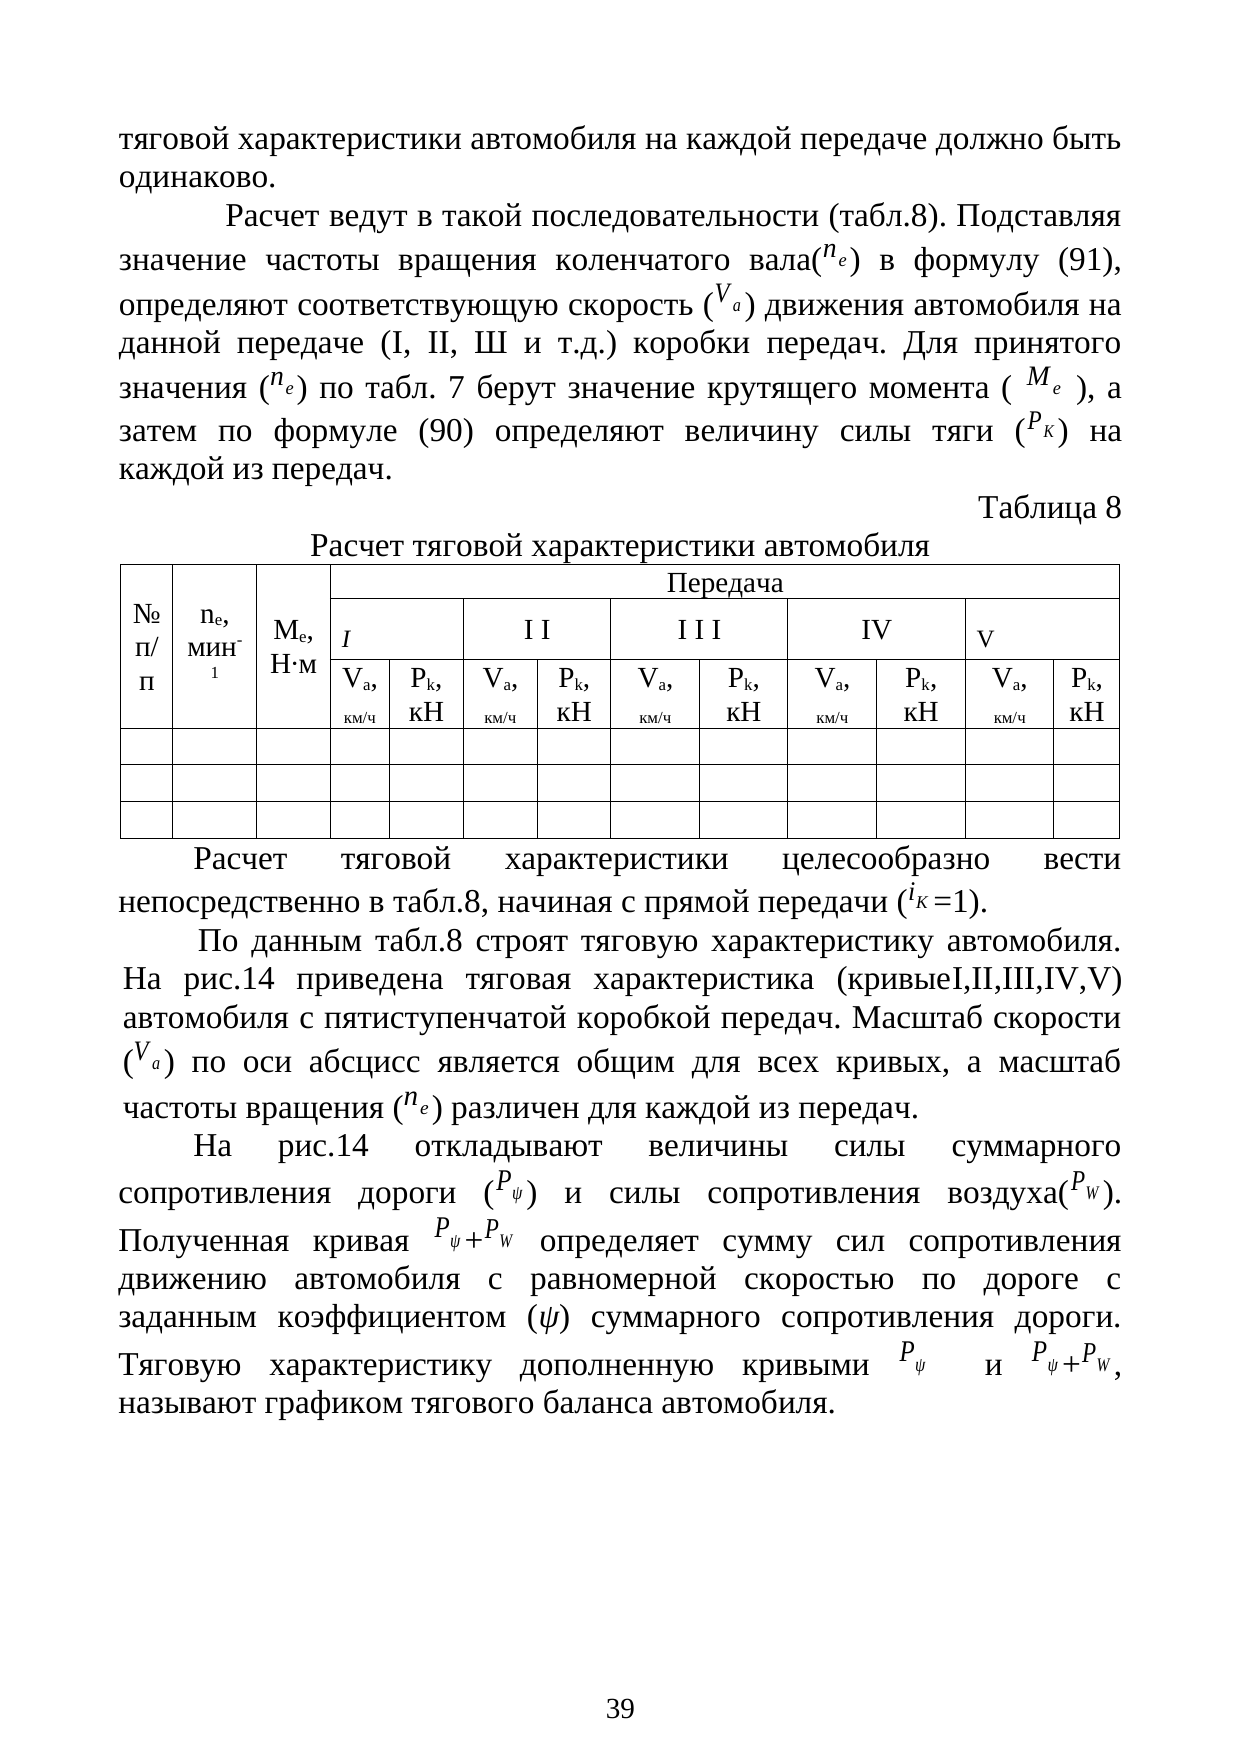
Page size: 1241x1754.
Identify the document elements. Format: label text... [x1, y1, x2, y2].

table_cell [700, 802, 787, 837]
table_cell [390, 729, 463, 764]
table_cell [121, 802, 172, 837]
table_cell [966, 729, 1053, 764]
table_cell [700, 765, 787, 801]
table_cell [700, 729, 787, 764]
table_cell [611, 729, 699, 764]
text Таблица 8 [118, 487, 1122, 525]
table_header ne, мин-1 [173, 565, 256, 727]
table_header № п/п [121, 565, 172, 727]
table_cell [966, 765, 1053, 801]
table_cell [464, 729, 537, 764]
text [119, 118, 1122, 195]
table_cell [788, 802, 876, 837]
table_cell [331, 729, 389, 764]
table_cell [877, 802, 965, 837]
table_cell [331, 802, 389, 837]
text Расчет ведут в такой последовательности (табл.8). Подставляя значение частоты вращения коленчатого вала() в формулу (91), определяют соответствующую скорость () движения автомобиля на данной передаче (I, II, Ш и т.д.) коробки передач. Для принятого значения () по табл. 7 берут значение крутящего момента ( ), а затем по формуле (90) определяют величину силы тяги () на каждой из передач. [119, 195, 1122, 487]
text На рис.14 откладывают величины силы суммарного сопротивления дороги () и силы сопротивления воздуха(). Полученная кривая + определяет сумму сил сопротивления движению автомобиля с равномерной скоростью по дороге с заданным коэффициентом (ψ) суммарного сопротивления дороги. Тяговую характеристику дополненную кривыми и +, называют графиком тягового баланса автомобиля. [118, 1126, 1122, 1421]
table_cell [257, 729, 330, 764]
text Расчет тяговой характеристики автомобиля [118, 525, 1122, 564]
table_cell [611, 802, 699, 837]
table_cell IV [788, 599, 965, 659]
table_cell I I I [611, 599, 787, 659]
table_cell [877, 765, 965, 801]
text По данным табл.8 строят тяговую характеристику автомобиля. На рис.14 приведена тяговая характеристика (кривыеI,II,III,IV,V) автомобиля с пятиступенчатой коробкой передач. Масштаб скорости () по оси абсцисс является общим для всех кривых, а масштаб частоты вращения () различен для каждой из передач. [123, 920, 1122, 1126]
table_cell [1054, 765, 1119, 801]
table_header Me, Н∙м [257, 565, 330, 727]
table_cell [788, 765, 876, 801]
table_cell I [331, 599, 463, 659]
table_cell [390, 765, 463, 801]
table_cell [538, 802, 610, 837]
table_cell [257, 802, 330, 837]
table_cell [464, 802, 537, 837]
table_cell [1054, 802, 1119, 837]
table_cell [173, 802, 256, 837]
table_cell [1054, 729, 1119, 764]
table_cell V [966, 599, 1119, 659]
table_cell [173, 729, 256, 764]
table_cell [877, 729, 965, 764]
table_cell [611, 765, 699, 801]
table_cell [788, 729, 876, 764]
text Расчет тяговой характеристики целесообразно вести непосредственно в табл.8, начиная с прямой передачи (=1). [118, 838, 1122, 920]
table_cell [966, 802, 1053, 837]
table_header Передача [331, 565, 1119, 598]
table_cell [538, 765, 610, 801]
table_cell [331, 765, 389, 801]
table_cell [257, 765, 330, 801]
table_cell [538, 729, 610, 764]
table_cell [121, 765, 172, 801]
table_cell [173, 765, 256, 801]
table_cell I I [464, 599, 610, 659]
table_cell [121, 729, 172, 764]
table_cell [464, 765, 537, 801]
table_cell [390, 802, 463, 837]
